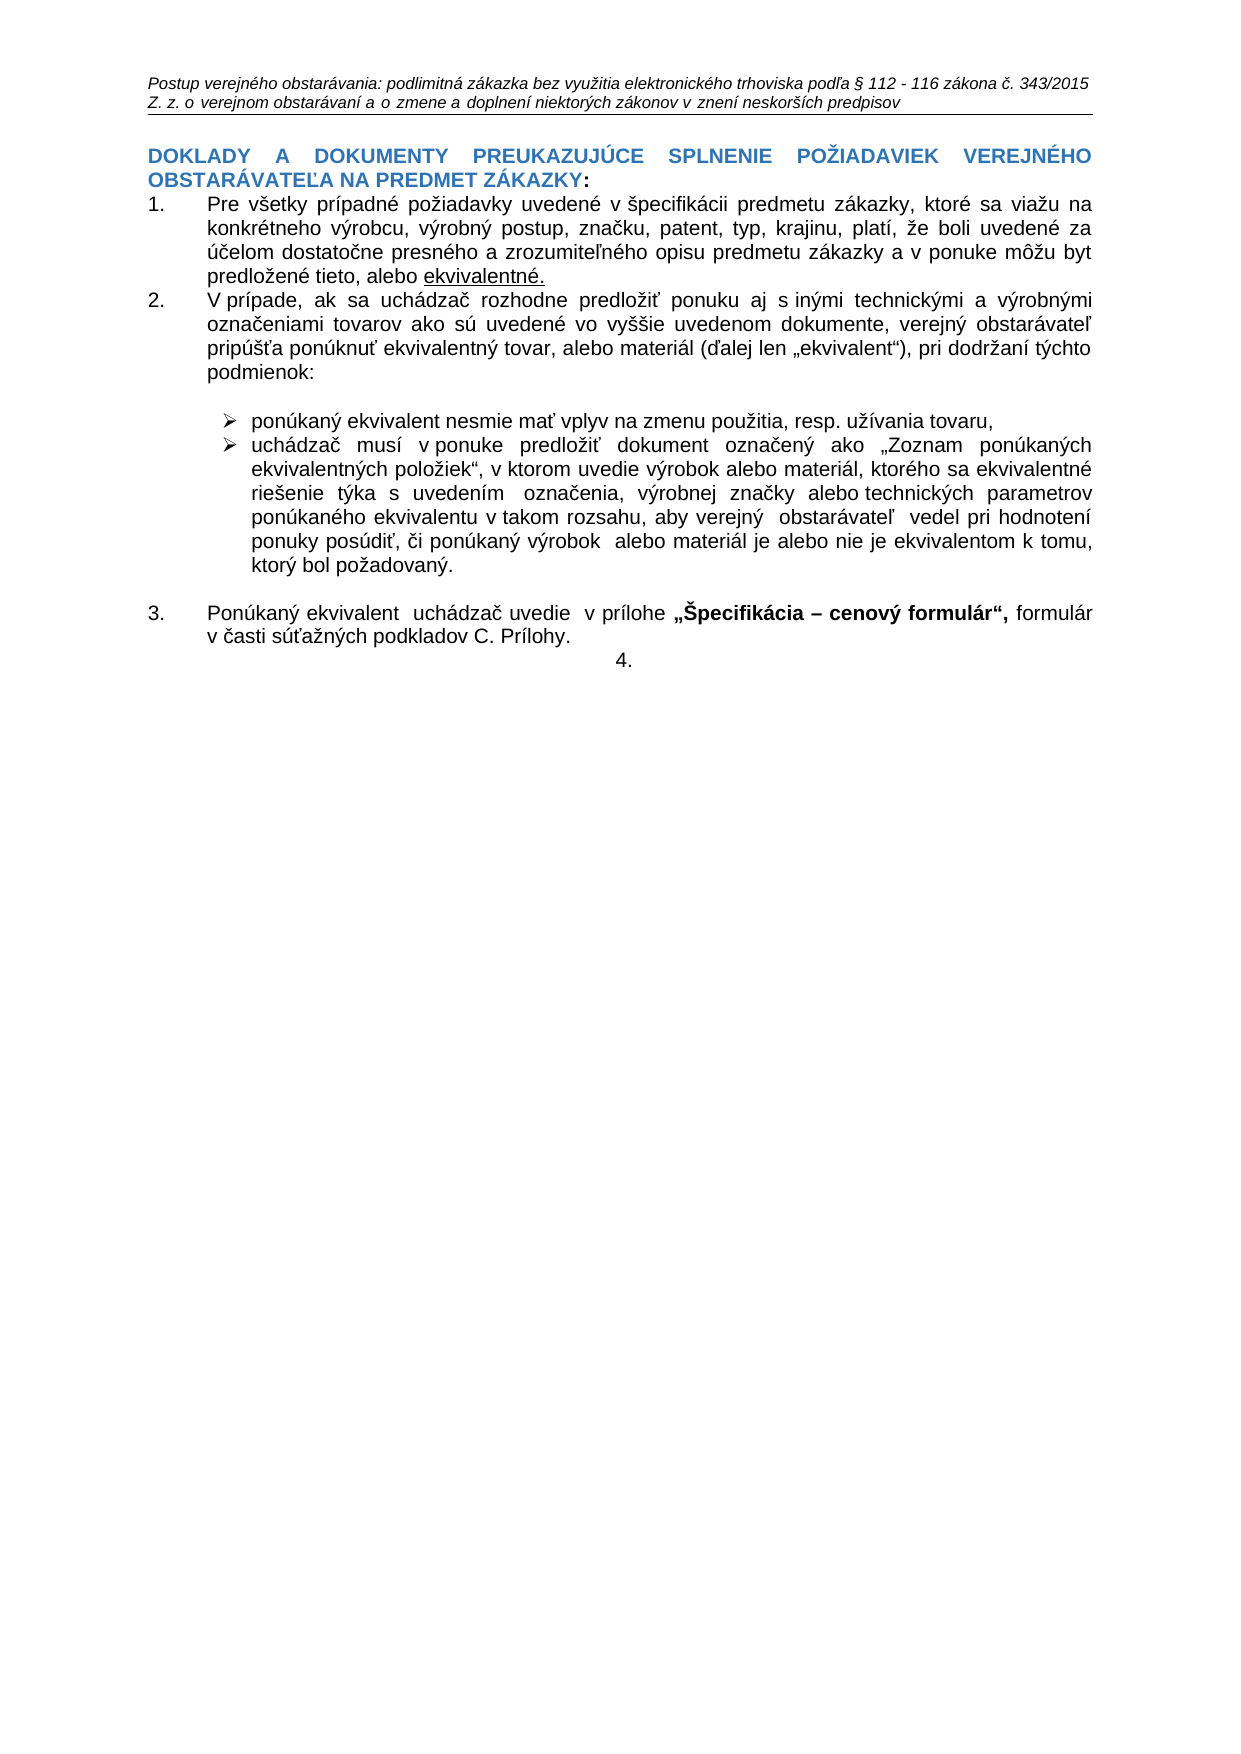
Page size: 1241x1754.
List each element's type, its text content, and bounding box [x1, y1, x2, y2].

list uchádzač musí v ponuke predložiť dokument označený ako „Zoznam ponúkaných ekvivalentných položiek“, v ktorom uvedie výrobok alebo materiál, ktorého sa ekvivalentné riešenie týka s uvedením označenia, výrobnej značky alebo technických parametrov ponúkaného ekvivalentu v takom rozsahu, aby verejný obstarávateľ vedel pri hodnotení ponuky posúdiť, či ponúkaný výrobok alebo materiál je alebo nie je ekvivalentom k tomu, ktorý bol požadovaný. [222, 433, 1093, 576]
list ponúkaný ekvivalent nesmie mať vplyv na zmenu použitia, resp. užívania tovaru, [222, 408, 1093, 433]
list Ponúkaný ekvivalent uchádzač uvedie v prílohe „Špecifikácia – cenový formulár“, formulár v časti súťažných podkladov C. Prílohy. [148, 600, 1093, 648]
list Pre všetky prípadné požiadavky uvedené v špecifikácii predmetu zákazky, ktoré sa viažu na konkrétneho výrobcu, výrobný postup, značku, patent, typ, krajinu, platí, že boli uvedené za účelom dostatočne presného a zrozumiteľného opisu predmetu zákazky a v ponuke môžu byt predložené tieto, alebo ekvivalentné. [148, 192, 1093, 288]
list V prípade, ak sa uchádzač rozhodne predložiť ponuku aj s inými technickými a výrobnými označeniami tovarov ako sú uvedené vo vyššie uvedenom dokumente, verejný obstarávateľ pripúšťa ponúknuť ekvivalentný tovar, alebo materiál (ďalej len „ekvivalent“), pri dodržaní týchto podmienok: [148, 288, 1093, 383]
text Doklady a dokumenty preukazujúce splnenie požiadaviek verejného obstarávateľa na predmet zákazky: [148, 144, 1093, 192]
